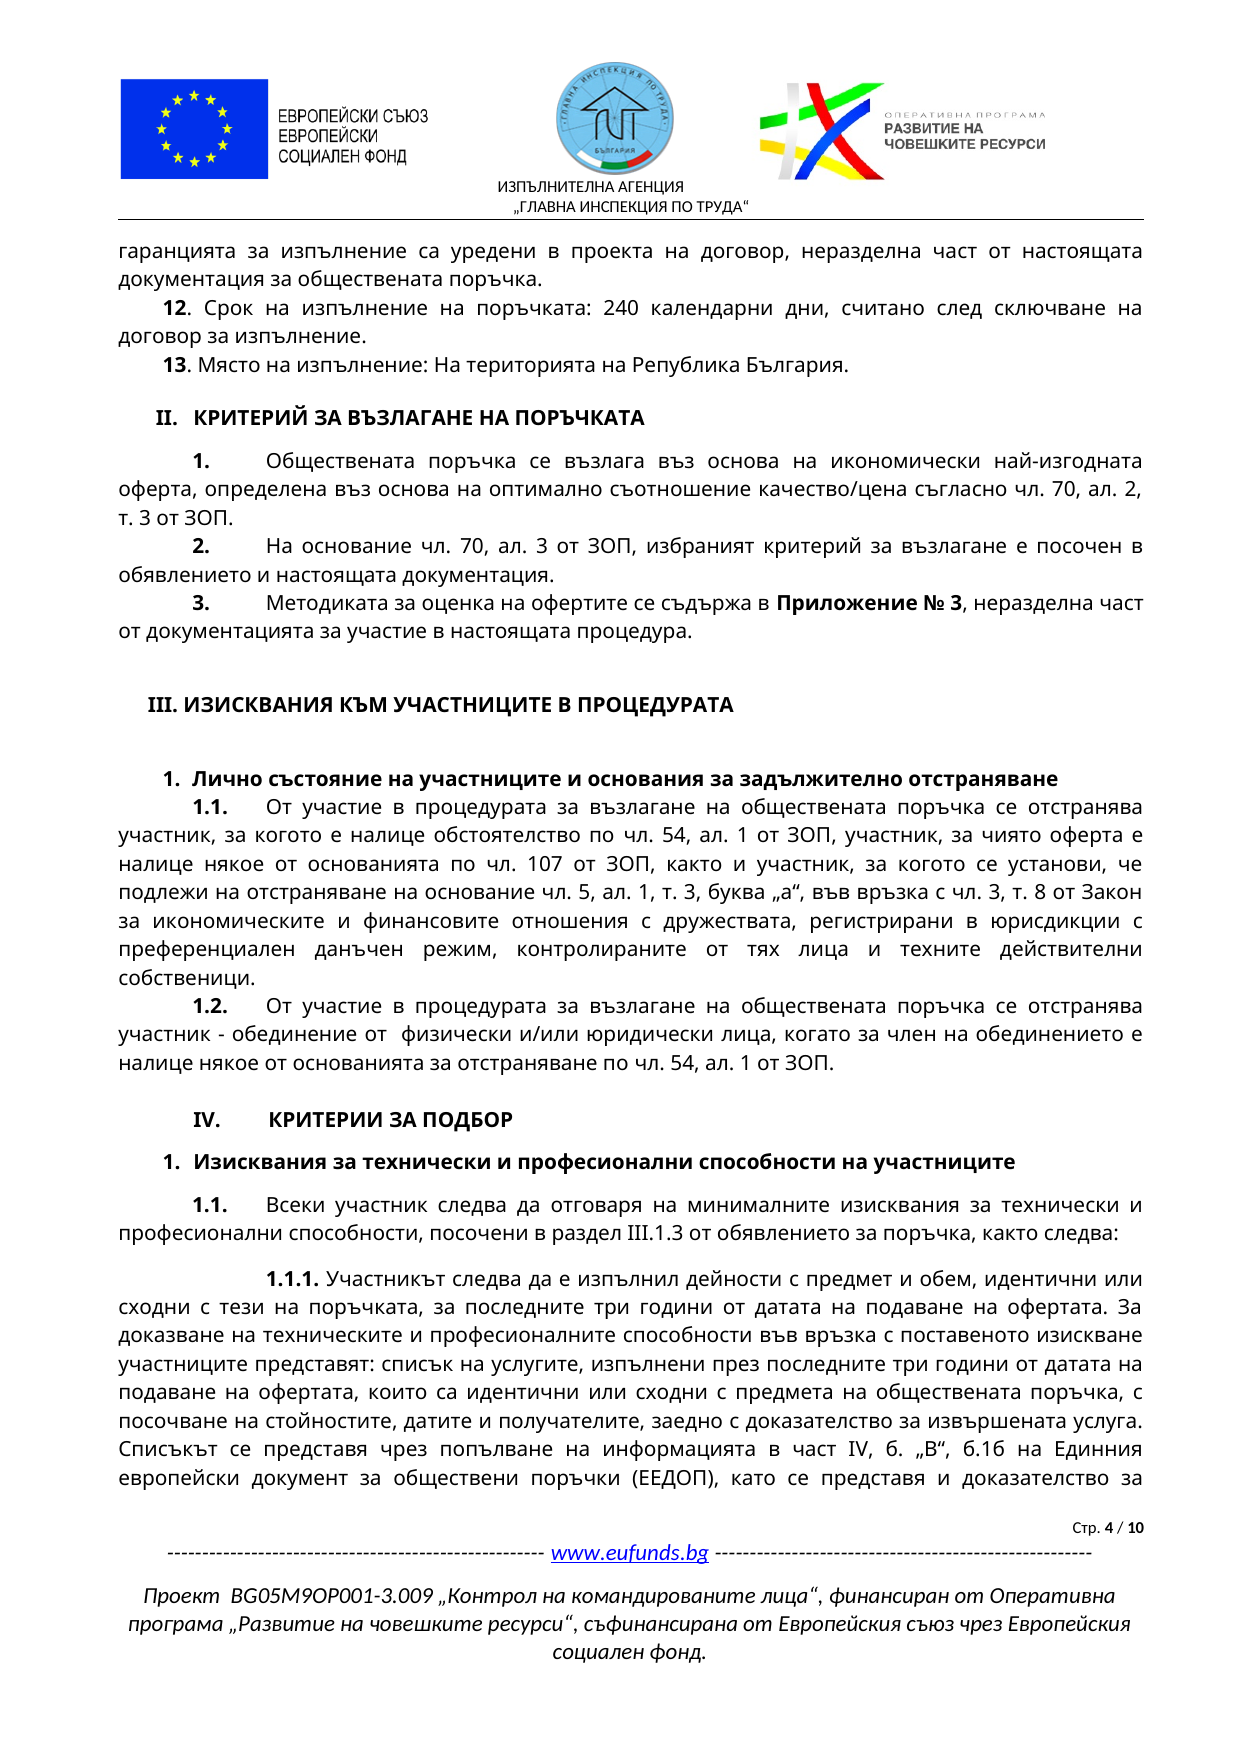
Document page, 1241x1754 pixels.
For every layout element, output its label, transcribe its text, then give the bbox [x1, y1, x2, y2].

list От участие в процедурата за възлагане на обществената поръчка се отстранява участник - обединение от физически и/или юридически лица, когато за член на обединението е налице някое от основанията за отстраняване по чл. 54, ал. 1 от ЗОП. [118, 991, 1144, 1076]
list 12. Срок на изпълнение на поръчката: 240 календарни дни, считано след сключване на договор за изпълнение. [118, 293, 1144, 350]
list Всеки участник следва да отговаря на минималните изисквания за технически и професионални способности, посочени в раздел III.1.3 от обявлението за поръчка, както следва: [118, 1190, 1144, 1247]
list 13. Място на изпълнение: На територията на Република България. [118, 350, 1144, 378]
picture [556, 62, 674, 175]
list Методиката за оценка на офертите се съдържа в Приложение № 3, неразделна част от документацията за участие в настоящата процедура. [118, 588, 1144, 645]
list III. Изисквания към участниците в процедурата [148, 690, 1144, 718]
picture [714, 56, 1064, 193]
picture [106, 68, 458, 192]
list КРИТЕРИИ ЗА ПОДБОР [193, 1105, 1144, 1133]
list Изисквания за технически и професионални способности на участниците [162, 1147, 1144, 1176]
list От участие в процедурата за възлагане на обществената поръчка се отстранява участник, за когото е налице обстоятелство по чл. 54, ал. 1 от ЗОП, участник, за чиято оферта е налице някое от основанията по чл. 107 от ЗОП, както и участник, за когото се установи, че подлежи на отстраняване на основание чл. 5, ал. 1, т. 3, буква „а“, във връзка с чл. 3, т. 8 от Закон за икономическите и финансовите отношения с дружествата, регистрирани в юрисдикции с преференциален данъчен режим, контролираните от тях лица и техните действителни собственици. [118, 792, 1144, 991]
list Лично състояние на участниците и основания за задължително отстраняване [118, 764, 1144, 792]
subtitle Критерий за възлагане на поръчката [156, 403, 1144, 432]
list На основание чл. 70, ал. 3 от ЗОП, избраният критерий за възлагане е посочен в обявлението и настоящата документация. [118, 531, 1144, 588]
list Обществената поръчка се възлага въз основа на икономически най-изгодната оферта, определена въз основа на оптимално съотношение качество/цена съгласно чл. 70, ал. 2, т. 3 от ЗОП. [118, 446, 1144, 531]
